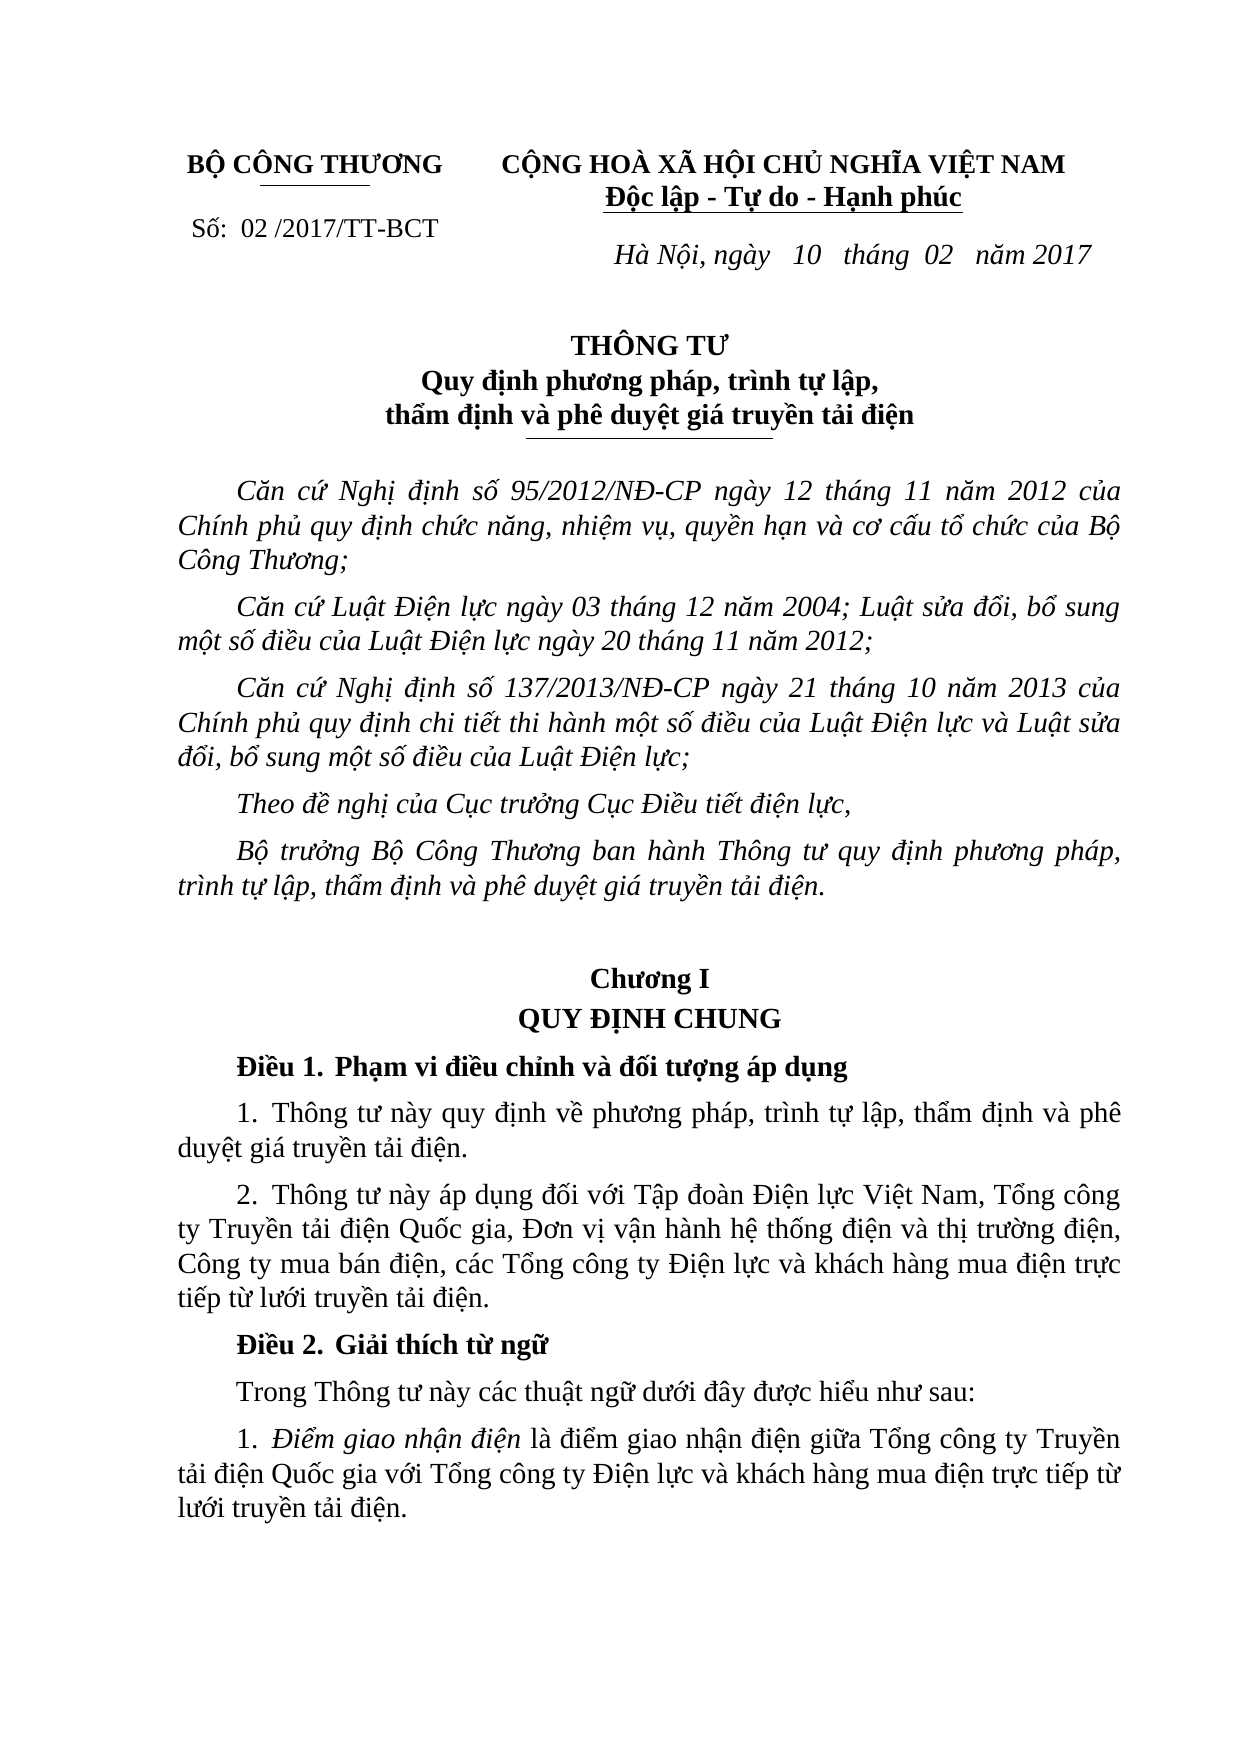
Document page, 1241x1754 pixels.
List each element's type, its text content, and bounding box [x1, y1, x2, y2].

text Quy định phương pháp, trình tự lập, [177, 363, 1122, 396]
text Căn cứ Nghị định số 137/2013/NĐ-CP ngày 21 tháng 10 năm 2013 của Chính phủ quy định chi tiết thi hành một số điều của Luật Điện lực và Luật sửa đổi, bổ sung một số điều của Luật Điện lực; [177, 671, 1122, 773]
list Thông tư này áp dụng đối với Tập đoàn Điện lực Việt Nam, Tổng công ty Truyền tải điện Quốc gia, Đơn vị vận hành hệ thống điện và thị trường điện, Công ty mua bán điện, các Tổng công ty Điện lực và khách hàng mua điện trực tiếp từ lưới truyền tải điện. [177, 1177, 1122, 1314]
list Giải thích từ ngữ [177, 1327, 1122, 1361]
list Thông tư này quy định về phương pháp, trình tự lập, thẩm định và phê duyệt giá truyền tải điện. [177, 1096, 1122, 1164]
table_cell [165, 179, 465, 212]
text Bộ trưởng Bộ Công Thương ban hành Thông tư quy định phương pháp, trình tự lập, thẩm định và phê duyệt giá truyền tải điện. [177, 833, 1122, 901]
table_cell Số: 02 /2017/TT-BCT [165, 213, 465, 271]
text Theo đề nghị của Cục trưởng Cục Điều tiết điện lực, [177, 786, 1122, 820]
list Phạm vi điều chỉnh và đối tượng áp dụng [177, 1049, 1122, 1082]
text QUY ĐỊNH CHUNG [177, 1002, 1122, 1035]
text THÔNG TƯ [177, 328, 1122, 362]
table_header BỘ CÔNG THƯƠNG [165, 148, 465, 179]
table_header CỘNG HOÀ XÃ HỘI CHỦ NGHĨA VIỆT NAM [465, 148, 1102, 179]
table_cell Hà Nội, ngày 10 tháng 02 năm 2017 [465, 213, 1102, 271]
text Căn cứ Nghị định số 95/2012/NĐ-CP ngày 12 tháng 11 năm 2012 của Chính phủ quy định chức năng, nhiệm vụ, quyền hạn và cơ cấu tổ chức của Bộ Công Thương; [177, 473, 1122, 576]
list Điểm giao nhận điện là điểm giao nhận điện giữa Tổng công ty Truyền tải điện Quốc gia với Tổng công ty Điện lực và khách hàng mua điện trực tiếp từ lưới truyền tải điện. [177, 1421, 1122, 1524]
text Trong Thông tư này các thuật ngữ dưới đây được hiểu như sau: [177, 1374, 1122, 1408]
text Chương I [177, 961, 1122, 994]
table_cell Độc lập - Tự do - Hạnh phúc [465, 179, 1102, 212]
text Căn cứ Luật Điện lực ngày 03 tháng 12 năm 2004; Luật sửa đổi, bổ sung một số điều của Luật Điện lực ngày 20 tháng 11 năm 2012; [177, 589, 1122, 657]
text thẩm định và phê duyệt giá truyền tải điện [177, 397, 1122, 431]
